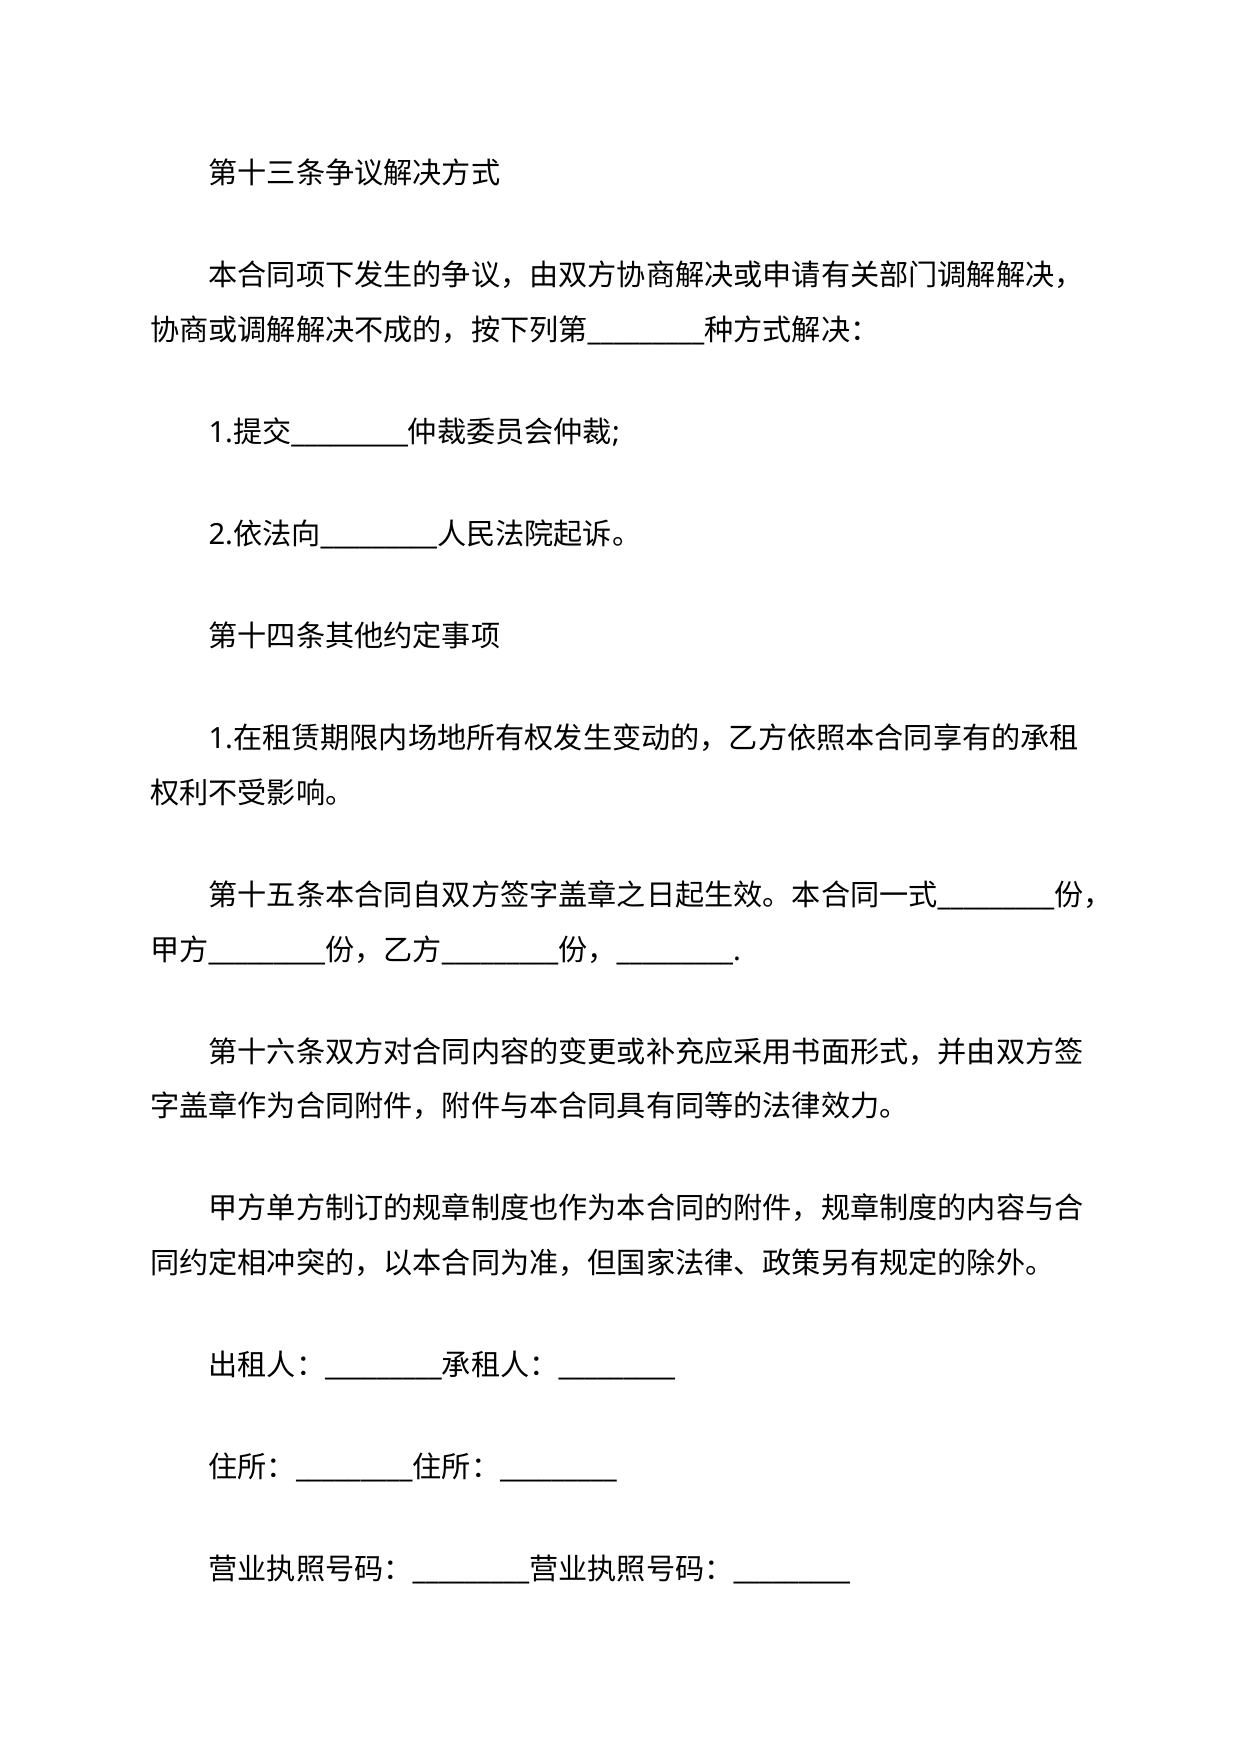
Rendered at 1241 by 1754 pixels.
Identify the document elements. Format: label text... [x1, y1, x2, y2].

text 1.提交_________仲裁委员会仲裁; [150, 409, 1090, 451]
text 出租人：_________承租人：_________ [150, 1341, 1090, 1384]
text 住所：_________住所：_________ [150, 1443, 1090, 1486]
text 第十三条争议解决方式 [150, 150, 1090, 192]
text 第十四条其他约定事项 [150, 613, 1090, 655]
text 第十六条双方对合同内容的变更或补充应采用书面形式，并由双方签字盖章作为合同附件，附件与本合同具有同等的法律效力。 [150, 1028, 1090, 1125]
text 1.在租赁期限内场地所有权发生变动的，乙方依照本合同享有的承租权利不受影响。 [150, 714, 1090, 812]
text 甲方单方制订的规章制度也作为本合同的附件，规章制度的内容与合同约定相冲突的，以本合同为准，但国家法律、政策另有规定的除外。 [150, 1185, 1090, 1282]
text 本合同项下发生的争议，由双方协商解决或申请有关部门调解解决，协商或调解解决不成的，按下列第_________种方式解决： [150, 252, 1090, 349]
text 2.依法向_________人民法院起诉。 [150, 511, 1090, 553]
text 营业执照号码：_________营业执照号码：_________ [150, 1545, 1090, 1588]
text 第十五条本合同自双方签字盖章之日起生效。本合同一式_________份，甲方_________份，乙方_________份，_________. [150, 871, 1090, 968]
